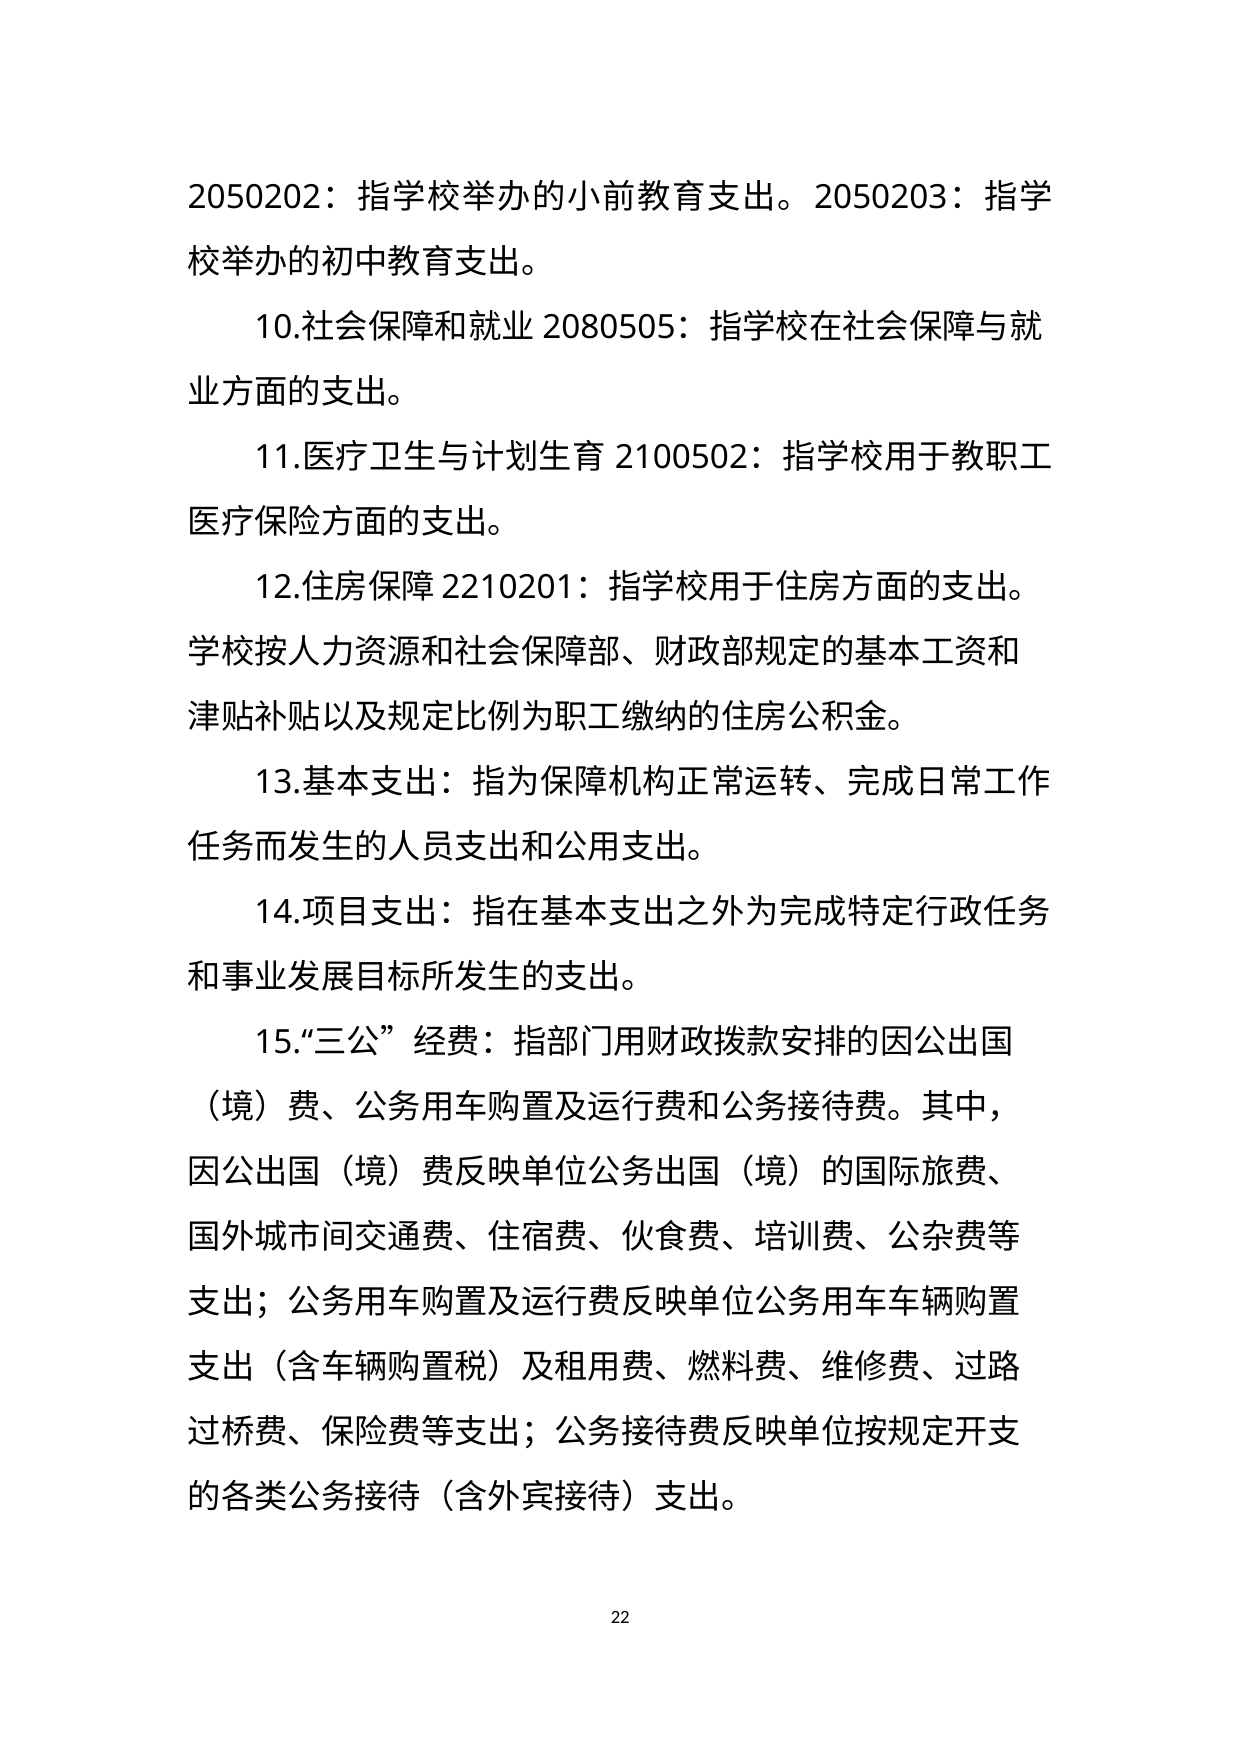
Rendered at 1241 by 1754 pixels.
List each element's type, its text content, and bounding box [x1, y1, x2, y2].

text 14.项目支出：指在基本支出之外为完成特定行政任务和事业发展目标所发生的支出。 [187, 877, 1053, 1007]
text 13.基本支出：指为保障机构正常运转、完成日常工作任务而发生的人员支出和公用支出。 [187, 747, 1053, 877]
text 15.“三公”经费：指部门用财政拨款安排的因公出国（境）费、公务用车购置及运行费和公务接待费。其中，因公出国（境）费反映单位公务出国（境）的国际旅费、国外城市间交通费、住宿费、伙食费、培训费、公杂费等支出；公务用车购置及运行费反映单位公务用车车辆购置支出（含车辆购置税）及租用费、燃料费、维修费、过路过桥费、保险费等支出；公务接待费反映单位按规定开支的各类公务接待（含外宾接待）支出。 [187, 1007, 1053, 1527]
text 11.医疗卫生与计划生育 2100502：指学校用于教职工医疗保险方面的支出。 [187, 422, 1053, 552]
text 12.住房保障2210201：指学校用于住房方面的支出。学校按人力资源和社会保障部、财政部规定的基本工资和津贴补贴以及规定比例为职工缴纳的住房公积金。 [187, 552, 1053, 747]
text 10.社会保障和就业 2080505：指学校在社会保障与就业方面的支出。 [187, 292, 1053, 422]
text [187, 162, 1053, 292]
